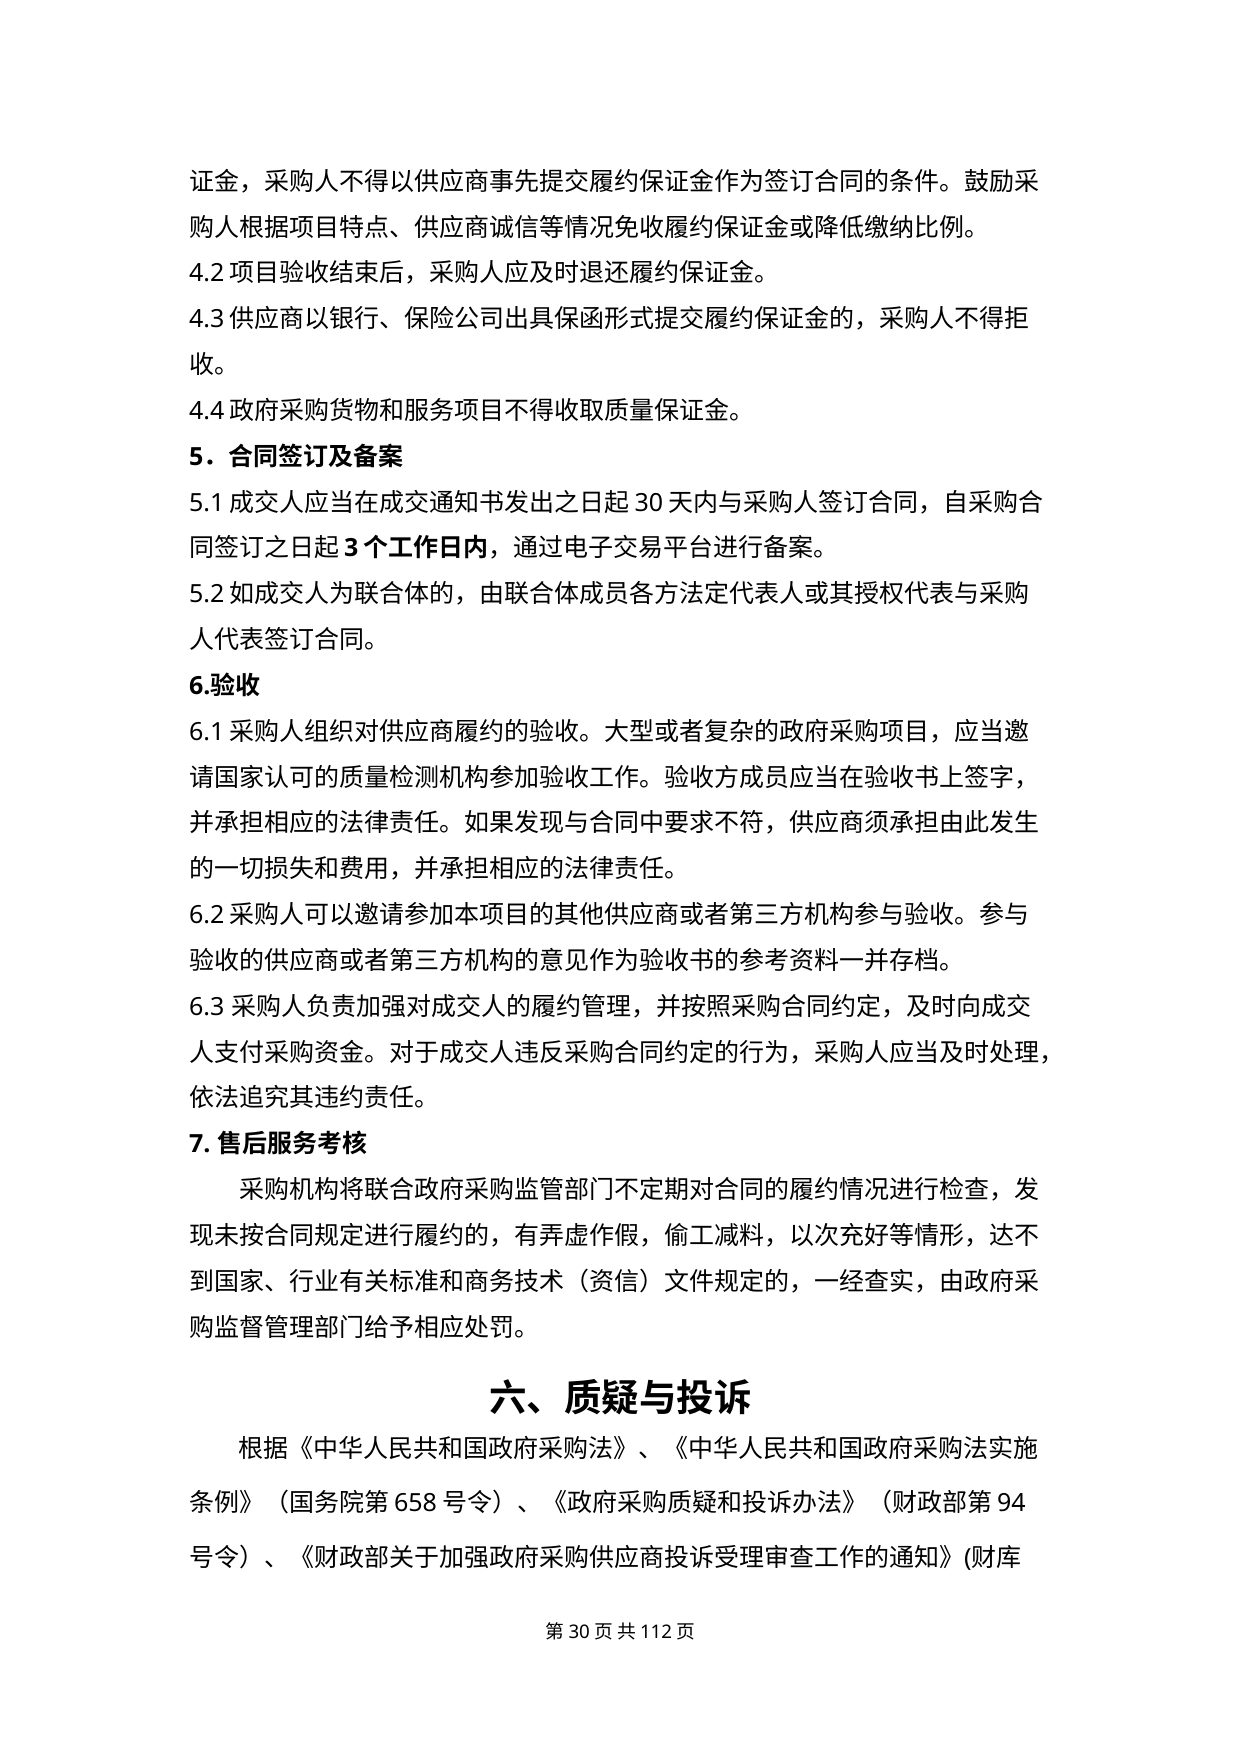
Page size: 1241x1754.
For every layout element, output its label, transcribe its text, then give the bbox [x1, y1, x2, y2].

text 6.3 采购人负责加强对成交人的履约管理，并按照采购合同约定，及时向成交人支付采购资金。对于成交人违反采购合同约定的行为，采购人应当及时处理，依法追究其违约责任。 [189, 978, 1051, 1116]
text 5.1成交人应当在成交通知书发出之日起30天内与采购人签订合同，自采购合同签订之日起3个工作日内，通过电子交易平台进行备案。 [189, 474, 1051, 566]
text 六、质疑与投诉 [189, 1345, 1051, 1428]
text 4.3供应商以银行、保险公司出具保函形式提交履约保证金的，采购人不得拒收。 [189, 291, 1051, 383]
text 采购机构将联合政府采购监管部门不定期对合同的履约情况进行检查，发现未按合同规定进行履约的，有弄虚作假，偷工减料，以次充好等情形，达不到国家、行业有关标准和商务技术（资信）文件规定的，一经查实，由政府采购监督管理部门给予相应处罚。 [189, 1162, 1051, 1345]
text 4.4政府采购货物和服务项目不得收取质量保证金。 [189, 383, 1051, 428]
text 4.2项目验收结束后，采购人应及时退还履约保证金。 [189, 245, 1051, 291]
text 5．合同签订及备案 [189, 428, 1051, 474]
text 6.1采购人组织对供应商履约的验收。大型或者复杂的政府采购项目，应当邀请国家认可的质量检测机构参加验收工作。验收方成员应当在验收书上签字，并承担相应的法律责任。如果发现与合同中要求不符，供应商须承担由此发生的一切损失和费用，并承担相应的法律责任。 [189, 703, 1051, 887]
text 7. 售后服务考核 [189, 1116, 1051, 1162]
text 6.验收 [189, 658, 1051, 703]
text 6.2采购人可以邀请参加本项目的其他供应商或者第三方机构参与验收。参与验收的供应商或者第三方机构的意见作为验收书的参考资料一并存档。 [189, 887, 1051, 978]
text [189, 1428, 1051, 1573]
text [189, 153, 1051, 245]
text 5.2如成交人为联合体的，由联合体成员各方法定代表人或其授权代表与采购人代表签订合同。 [189, 566, 1051, 658]
